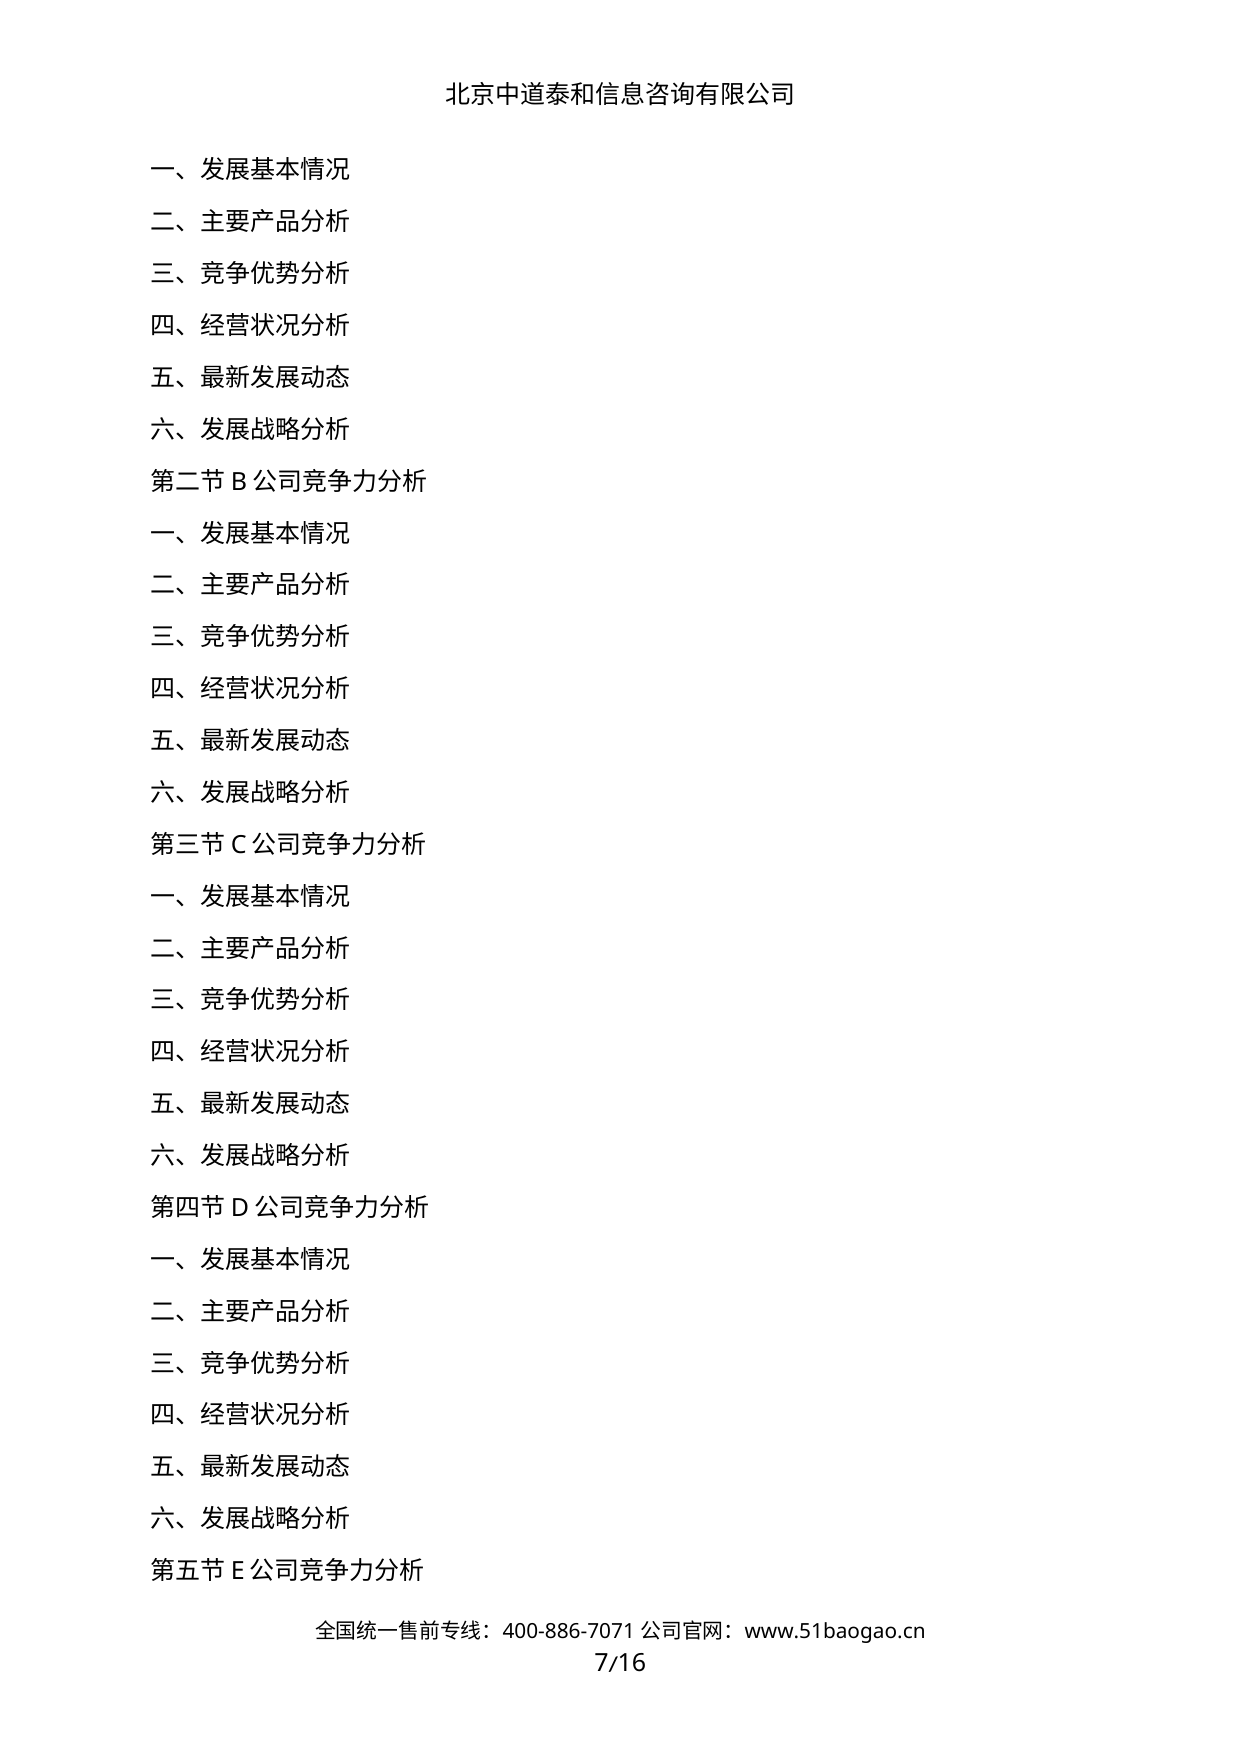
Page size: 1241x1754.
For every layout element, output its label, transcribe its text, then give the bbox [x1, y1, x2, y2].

text 四、经营状况分析 [150, 669, 1090, 705]
text 六、发展战略分析 [150, 1136, 1090, 1172]
text 三、竞争优势分析 [150, 1343, 1090, 1379]
text 第二节 B公司竞争力分析 [150, 461, 1090, 497]
text 二、主要产品分析 [150, 565, 1090, 601]
text 二、主要产品分析 [150, 202, 1090, 238]
text 四、经营状况分析 [150, 1395, 1090, 1431]
text 六、发展战略分析 [150, 1499, 1090, 1535]
text 五、最新发展动态 [150, 721, 1090, 757]
text 第四节 D公司竞争力分析 [150, 1187, 1090, 1224]
text 一、发展基本情况 [150, 150, 1090, 186]
text 第五节 E公司竞争力分析 [150, 1551, 1090, 1587]
text 五、最新发展动态 [150, 1447, 1090, 1483]
text 一、发展基本情况 [150, 876, 1090, 912]
text 三、竞争优势分析 [150, 980, 1090, 1016]
text 二、主要产品分析 [150, 928, 1090, 964]
text 一、发展基本情况 [150, 513, 1090, 549]
text 二、主要产品分析 [150, 1291, 1090, 1327]
text 三、竞争优势分析 [150, 254, 1090, 290]
text 一、发展基本情况 [150, 1239, 1090, 1276]
text 三、竞争优势分析 [150, 617, 1090, 653]
text 第三节 C公司竞争力分析 [150, 824, 1090, 861]
text 五、最新发展动态 [150, 357, 1090, 394]
text 六、发展战略分析 [150, 409, 1090, 446]
text 五、最新发展动态 [150, 1084, 1090, 1120]
text 四、经营状况分析 [150, 1032, 1090, 1068]
text 四、经营状况分析 [150, 306, 1090, 342]
text 六、发展战略分析 [150, 772, 1090, 809]
